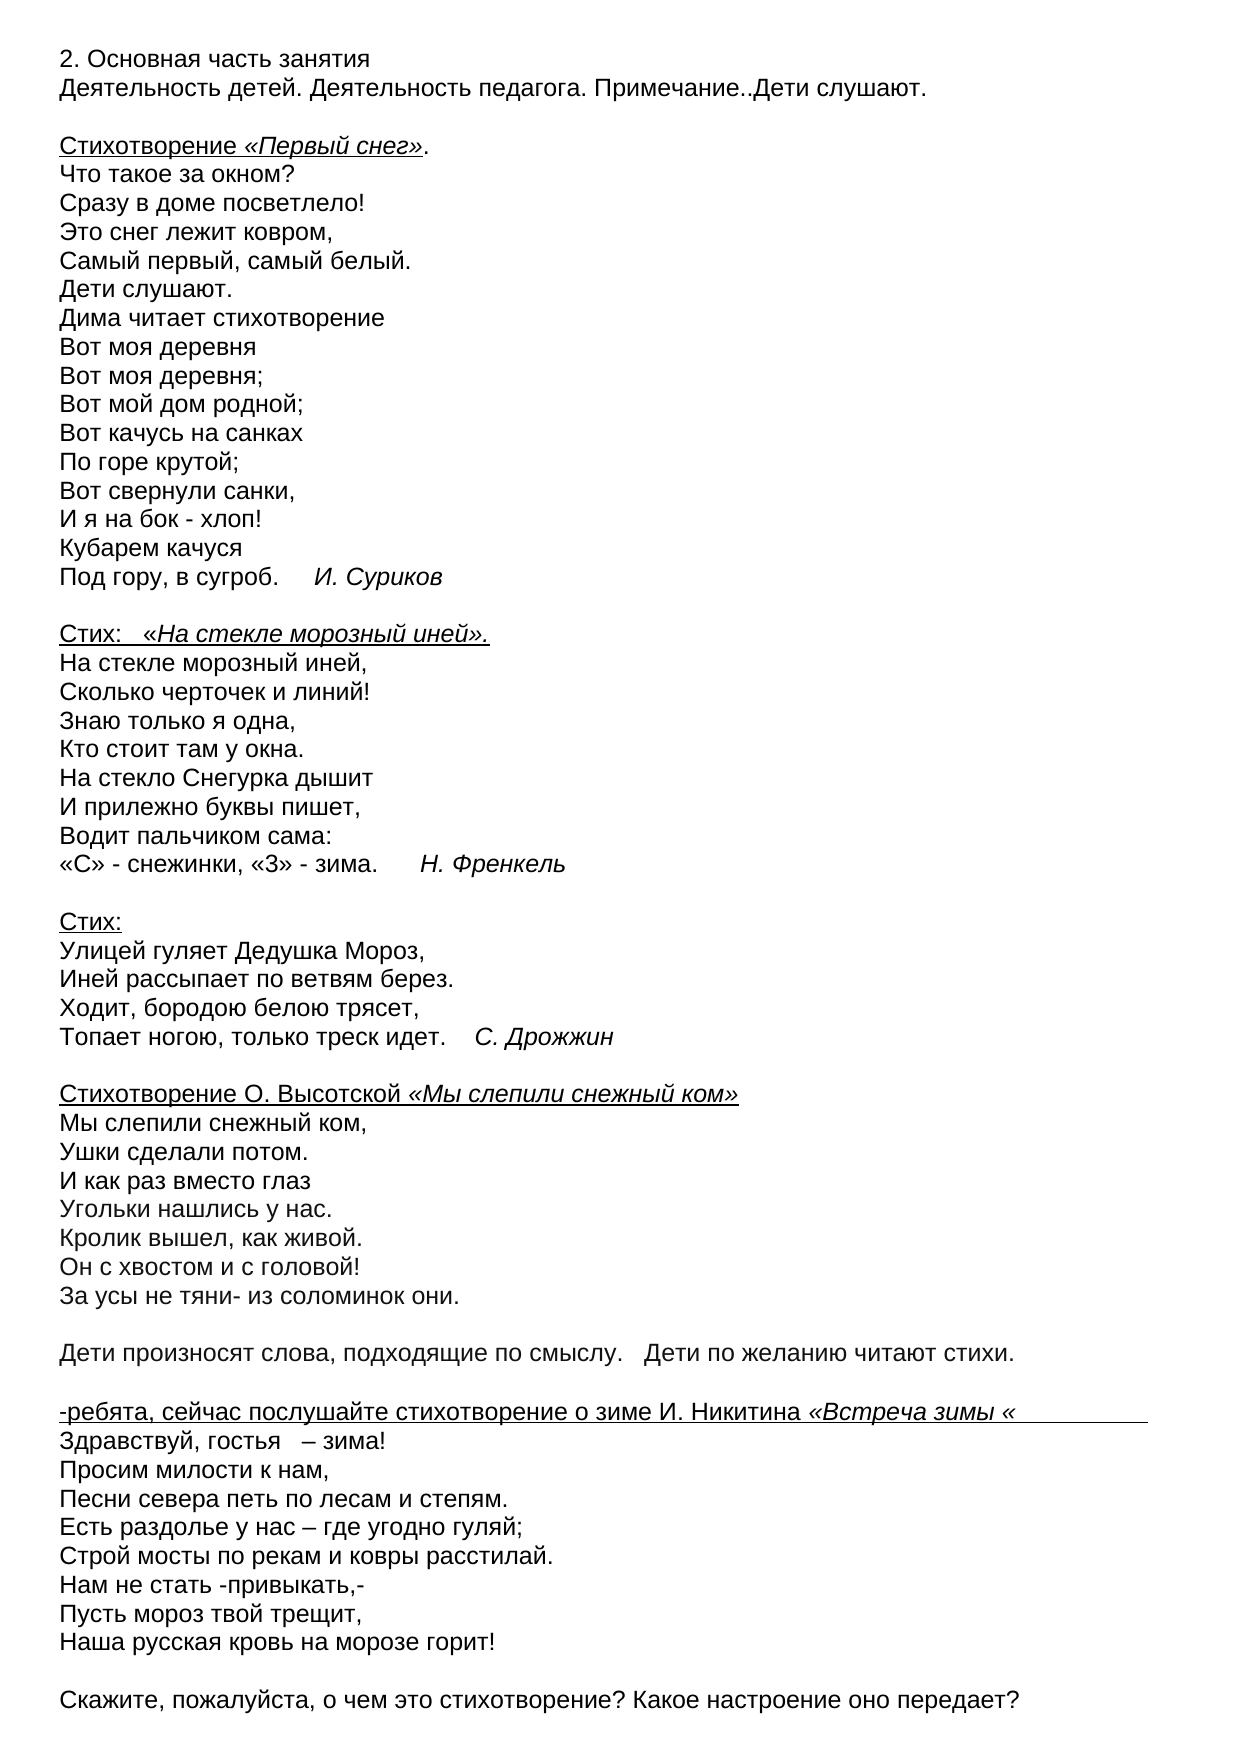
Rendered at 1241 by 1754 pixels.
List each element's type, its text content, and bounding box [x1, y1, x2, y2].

text Кубарем качуся [59, 533, 1196, 562]
text Пусть мороз твой трещит, [59, 1599, 1196, 1627]
text Под гору, в сугроб. И. Суриков [59, 562, 1196, 591]
text -ребята, сейчас послушайте стихотворение о зиме И. Никитина «Встреча зимы « [59, 1396, 1196, 1426]
text По горе крутой; [59, 447, 1196, 476]
text Дети слушают. [59, 274, 1196, 303]
text Кролик вышел, как живой. [59, 1223, 1196, 1252]
text Вот качусь на санках [59, 418, 1196, 447]
text И прилежно буквы пишет, [59, 792, 1196, 821]
text Вот моя деревня; [59, 361, 1196, 389]
text Здравствуй, гостья – зима! [59, 1426, 1196, 1455]
text Сразу в доме посветлело! [59, 188, 1196, 217]
text Стихотворение О. Высотской «Мы слепили снежный ком» [59, 1079, 1196, 1108]
text Угольки нашлись у нас. [59, 1194, 1196, 1223]
text И как раз вместо глаз [59, 1166, 1196, 1194]
text Скажите, пожалуйста, о чем это стихотворение? Какое настроение оно передает? [59, 1685, 1196, 1714]
text Песни севера петь по лесам и степям. [59, 1484, 1196, 1512]
text Вот свернули санки, [59, 476, 1196, 504]
text Стих: [59, 907, 1196, 936]
text Мы слепили снежный ком, [59, 1108, 1196, 1137]
text Наша русская кровь на морозе горит! [59, 1627, 1196, 1656]
text Строй мосты по рекам и ковры расстилай. [59, 1541, 1196, 1570]
text На стекле морозный иней, [59, 648, 1196, 677]
text «С» - снежинки, «3» - зима. Н. Френкель [59, 849, 1196, 878]
text Просим милости к нам, [59, 1455, 1196, 1484]
text Кто стоит там у окна. [59, 734, 1196, 763]
text И я на бок - хлоп! [59, 504, 1196, 533]
text 2. Основная часть занятия [59, 44, 1196, 73]
text Водит пальчиком сама: [59, 821, 1196, 849]
text Сколько черточек и линий! [59, 677, 1196, 706]
text Улицей гуляет Дедушка Мороз, [59, 936, 1196, 964]
text Деятельность детей. Деятельность педагога. Примечание..Дети слушают. [59, 73, 1196, 102]
text Иней рассыпает по ветвям берез. [59, 964, 1196, 993]
text Дима читает стихотворение [59, 303, 1196, 332]
text Стих: «На стекле морозный иней». [59, 619, 1196, 648]
text Он с хвостом и с головой! [59, 1252, 1196, 1281]
text Дети произносят слова, подходящие по смыслу. Дети по желанию читают стихи. [59, 1338, 1196, 1367]
text За усы не тяни- из соломинок они. [59, 1281, 1196, 1309]
text Вот мой дом родной; [59, 389, 1196, 418]
text Стихотворение «Первый снег». [59, 131, 1196, 159]
text Ушки сделали потом. [59, 1137, 1196, 1166]
text Знаю только я одна, [59, 706, 1196, 734]
text Ходит, бородою белою трясет, [59, 993, 1196, 1022]
text Есть раздолье у нас – где угодно гуляй; [59, 1512, 1196, 1541]
text Нам не стать -привыкать,- [59, 1570, 1196, 1599]
text Что такое за окном? [59, 159, 1196, 188]
text Это снег лежит ковром, [59, 217, 1196, 246]
text Самый первый, самый белый. [59, 246, 1196, 274]
text Вот моя деревня [59, 332, 1196, 361]
text На стекло Снегурка дышит [59, 763, 1196, 792]
text Топает ногою, только треск идет. С. Дрожжин [59, 1022, 1196, 1051]
